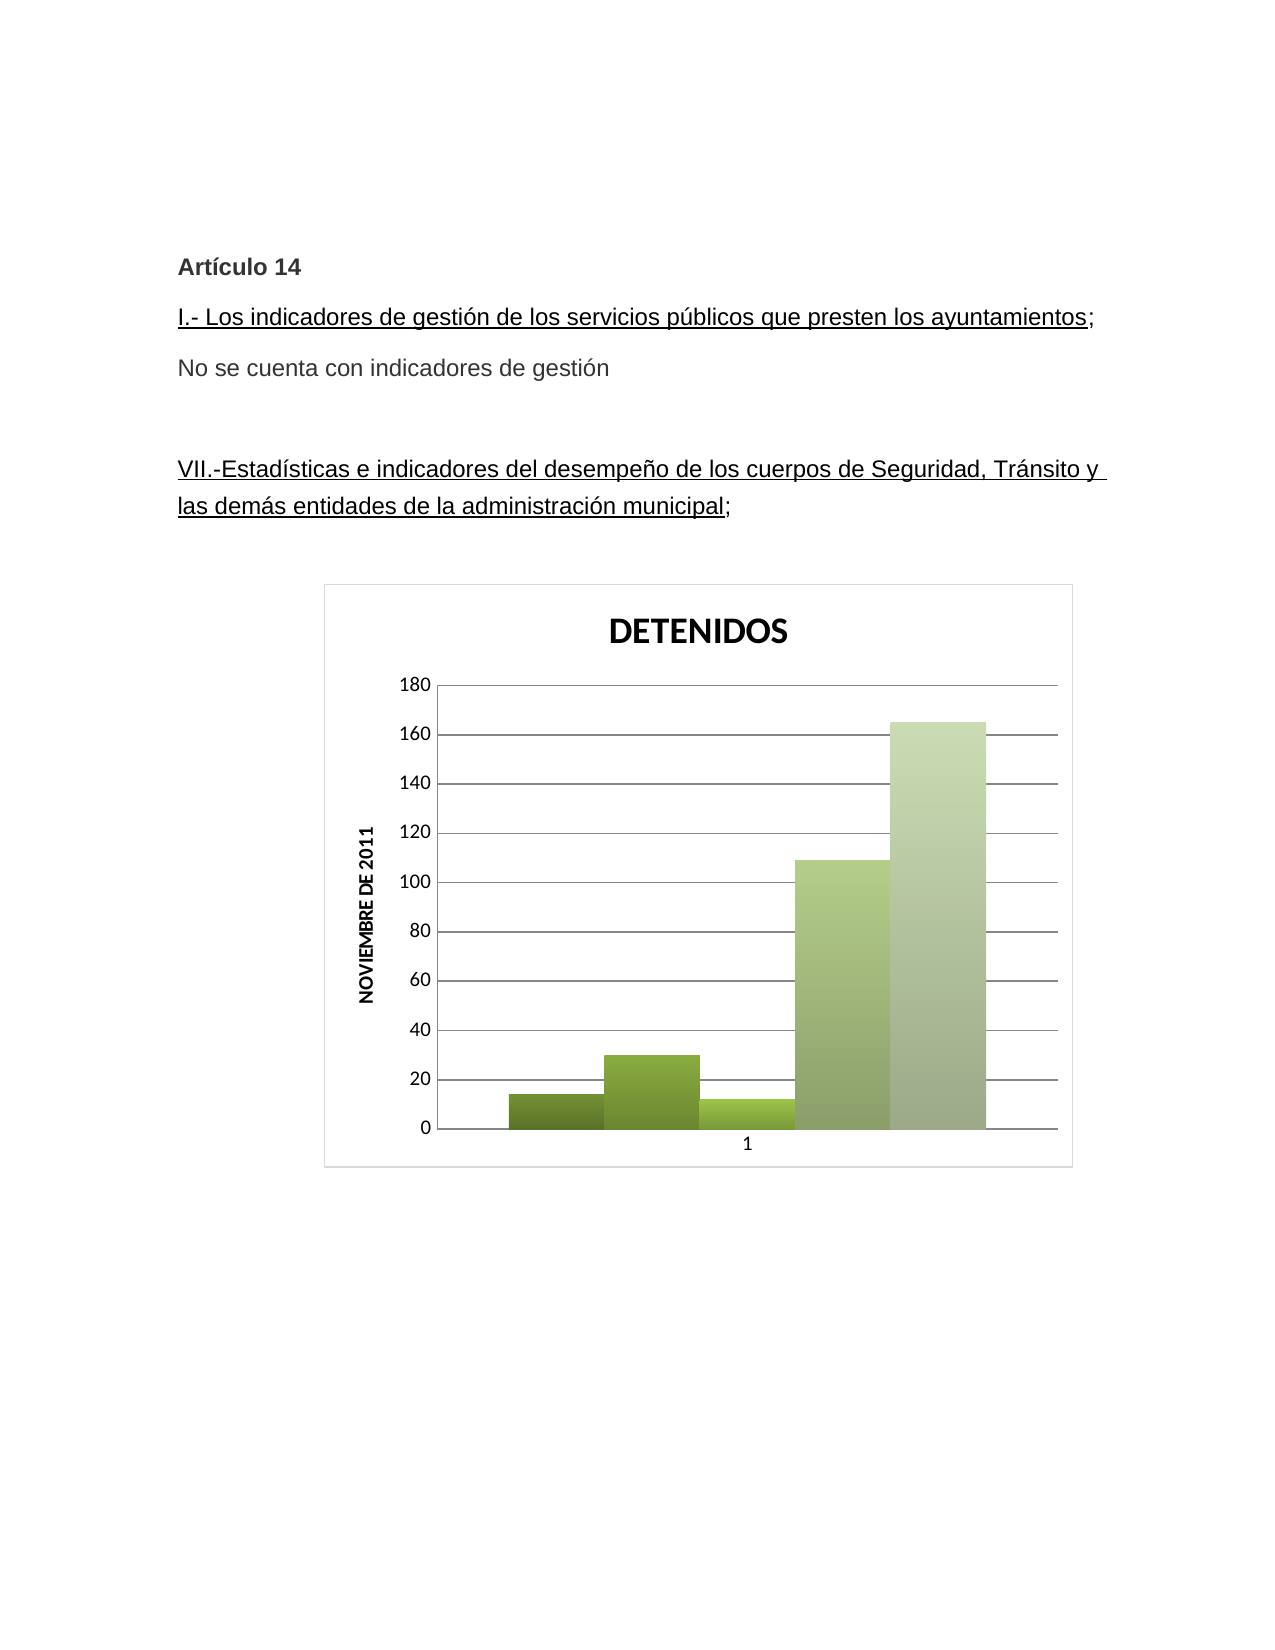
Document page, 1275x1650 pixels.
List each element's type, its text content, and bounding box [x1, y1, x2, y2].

text No se cuenta con indicadores de gestión [177, 344, 1122, 381]
text VII.-Estadísticas e indicadores del desempeño de los cuerpos de Seguridad, Tránsito y las demás entidades de la administración municipal; [177, 445, 1122, 520]
text Artículo 14 [177, 243, 1122, 280]
text I.- Los indicadores de gestión de los servicios públicos que presten los ayuntamientos; [177, 293, 1122, 331]
